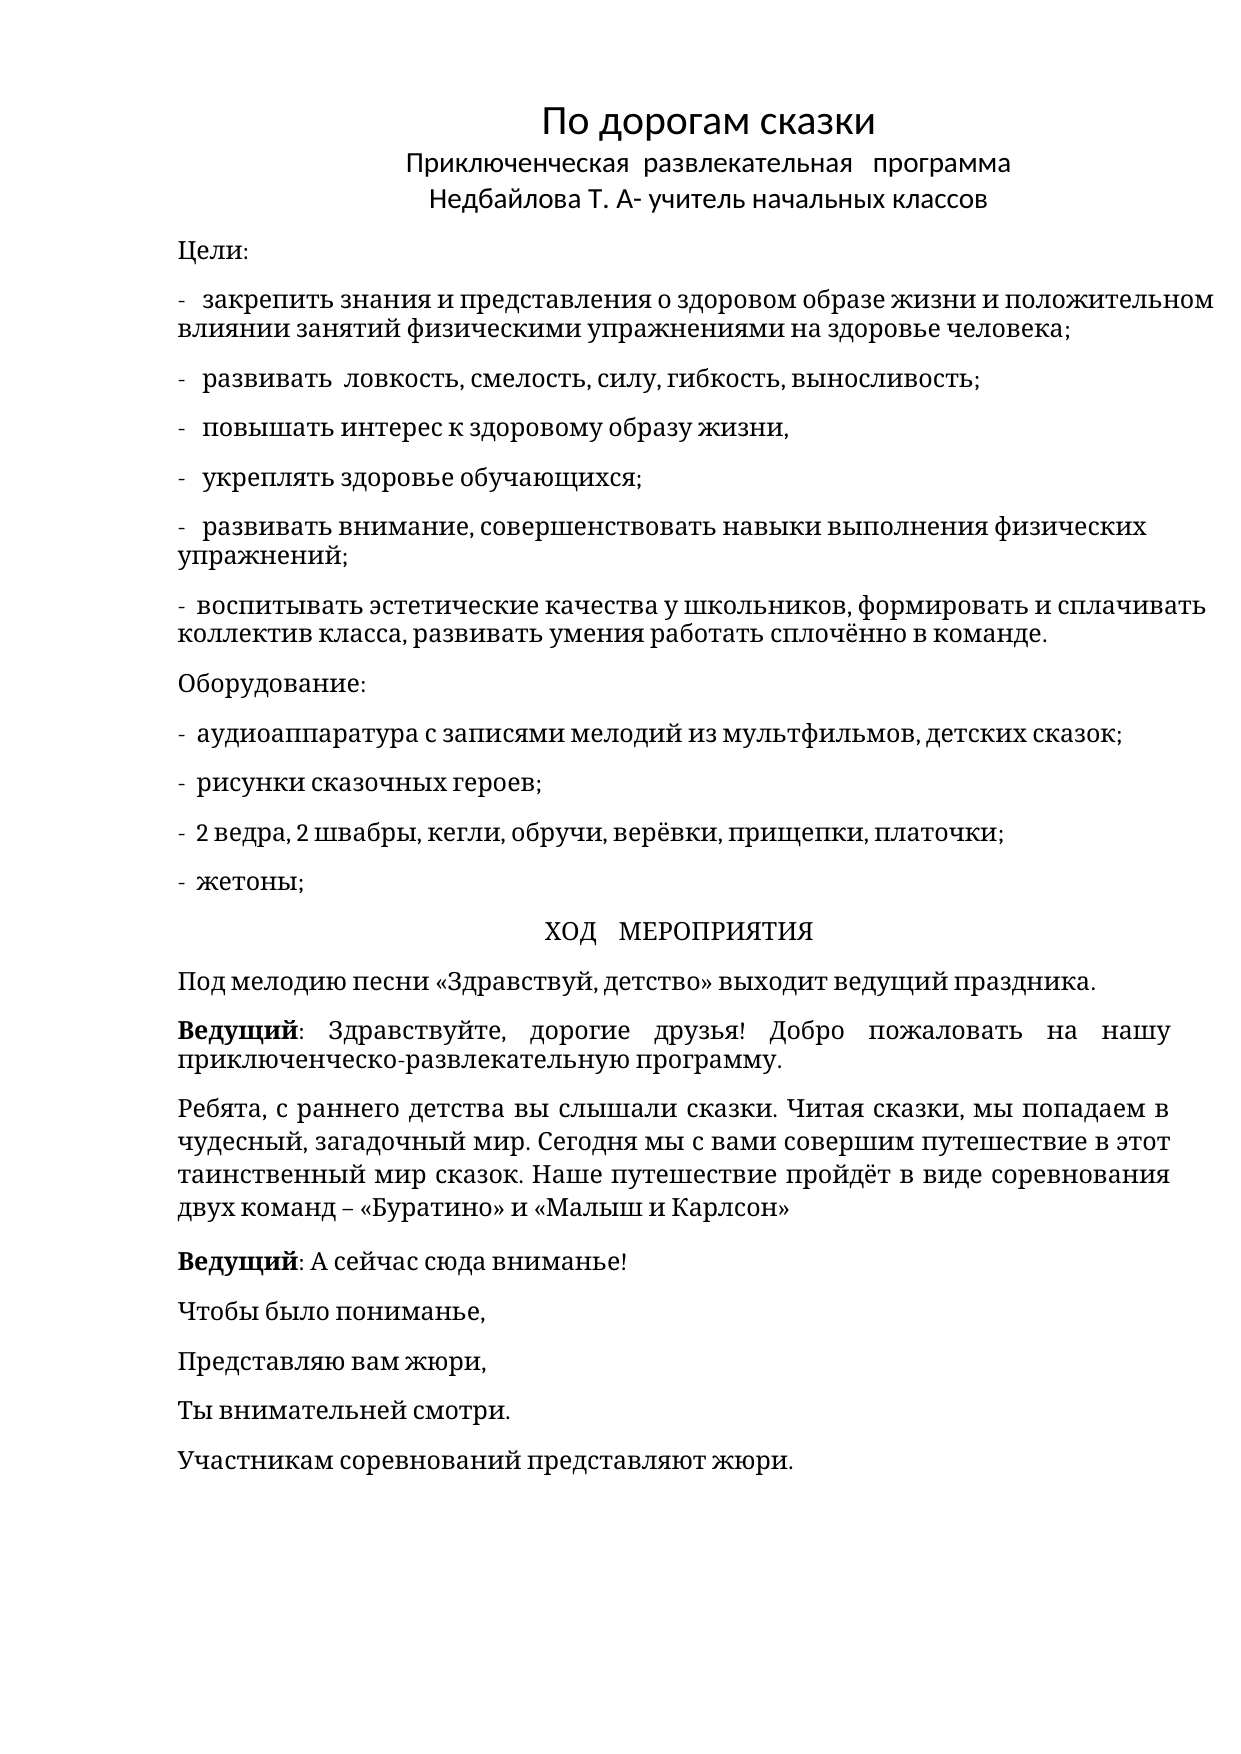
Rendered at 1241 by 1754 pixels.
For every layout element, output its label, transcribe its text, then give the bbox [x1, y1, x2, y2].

text Представляю вам жюри, [177, 1347, 1171, 1376]
text - закрепить знания и представления о здоровом образе жизни и положительном влиянии занятий физическими упражнениями на здоровье человека; [177, 286, 1240, 344]
text Оборудование: [177, 670, 1240, 699]
text Участникам соревнований представляют жюри. [177, 1447, 1171, 1475]
text - воспитывать эстетические качества у школьников, формировать и сплачивать коллектив класса, развивать умения работать сплочённо в команде. [177, 592, 1240, 649]
text - рисунки сказочных героев; [177, 769, 1240, 798]
text - жетоны; [177, 868, 1240, 897]
text По дорогам сказки Приключенческая развлекательная программа Недбайлова Т. А- учитель начальных классов [177, 94, 1240, 216]
text Ты внимательней смотри. [177, 1397, 1171, 1426]
text - развивать внимание, совершенствовать навыки выполнения физических упражнений; [177, 513, 1240, 571]
text ХОД МЕРОПРИЯТИЯ [177, 918, 1181, 947]
text Под мелодию песни «Здравствуй, детство» выходит ведущий праздника. [177, 967, 1171, 996]
text - развивать ловкость, смелость, силу, гибкость, выносливость; [177, 364, 1240, 393]
text Ведущий: Здравствуйте, дорогие друзья! Добро пожаловать на нашу приключенческо-развлекательную программу. [177, 1017, 1171, 1074]
text - аудиоаппаратура с записями мелодий из мультфильмов, детских сказок; [177, 719, 1240, 748]
text Ребята, с раннего детства вы слышали сказки. Читая сказки, мы попадаем в чудесный, загадочный мир. Сегодня мы с вами совершим путешествие в этот таинственный мир сказок. Наше путешествие пройдёт в виде соревнования двух команд – «Буратино» и «Малыш и Карлсон» [177, 1095, 1171, 1223]
text Чтобы было пониманье, [177, 1298, 1171, 1327]
text Ведущий: А сейчас сюда вниманье! [177, 1248, 1171, 1277]
text Цели: [177, 237, 1240, 265]
text - 2 ведра, 2 швабры, кегли, обручи, верёвки, прищепки, платочки; [177, 819, 1240, 847]
text - повышать интерес к здоровому образу жизни, [177, 414, 1240, 443]
text - укреплять здоровье обучающихся; [177, 464, 1240, 492]
